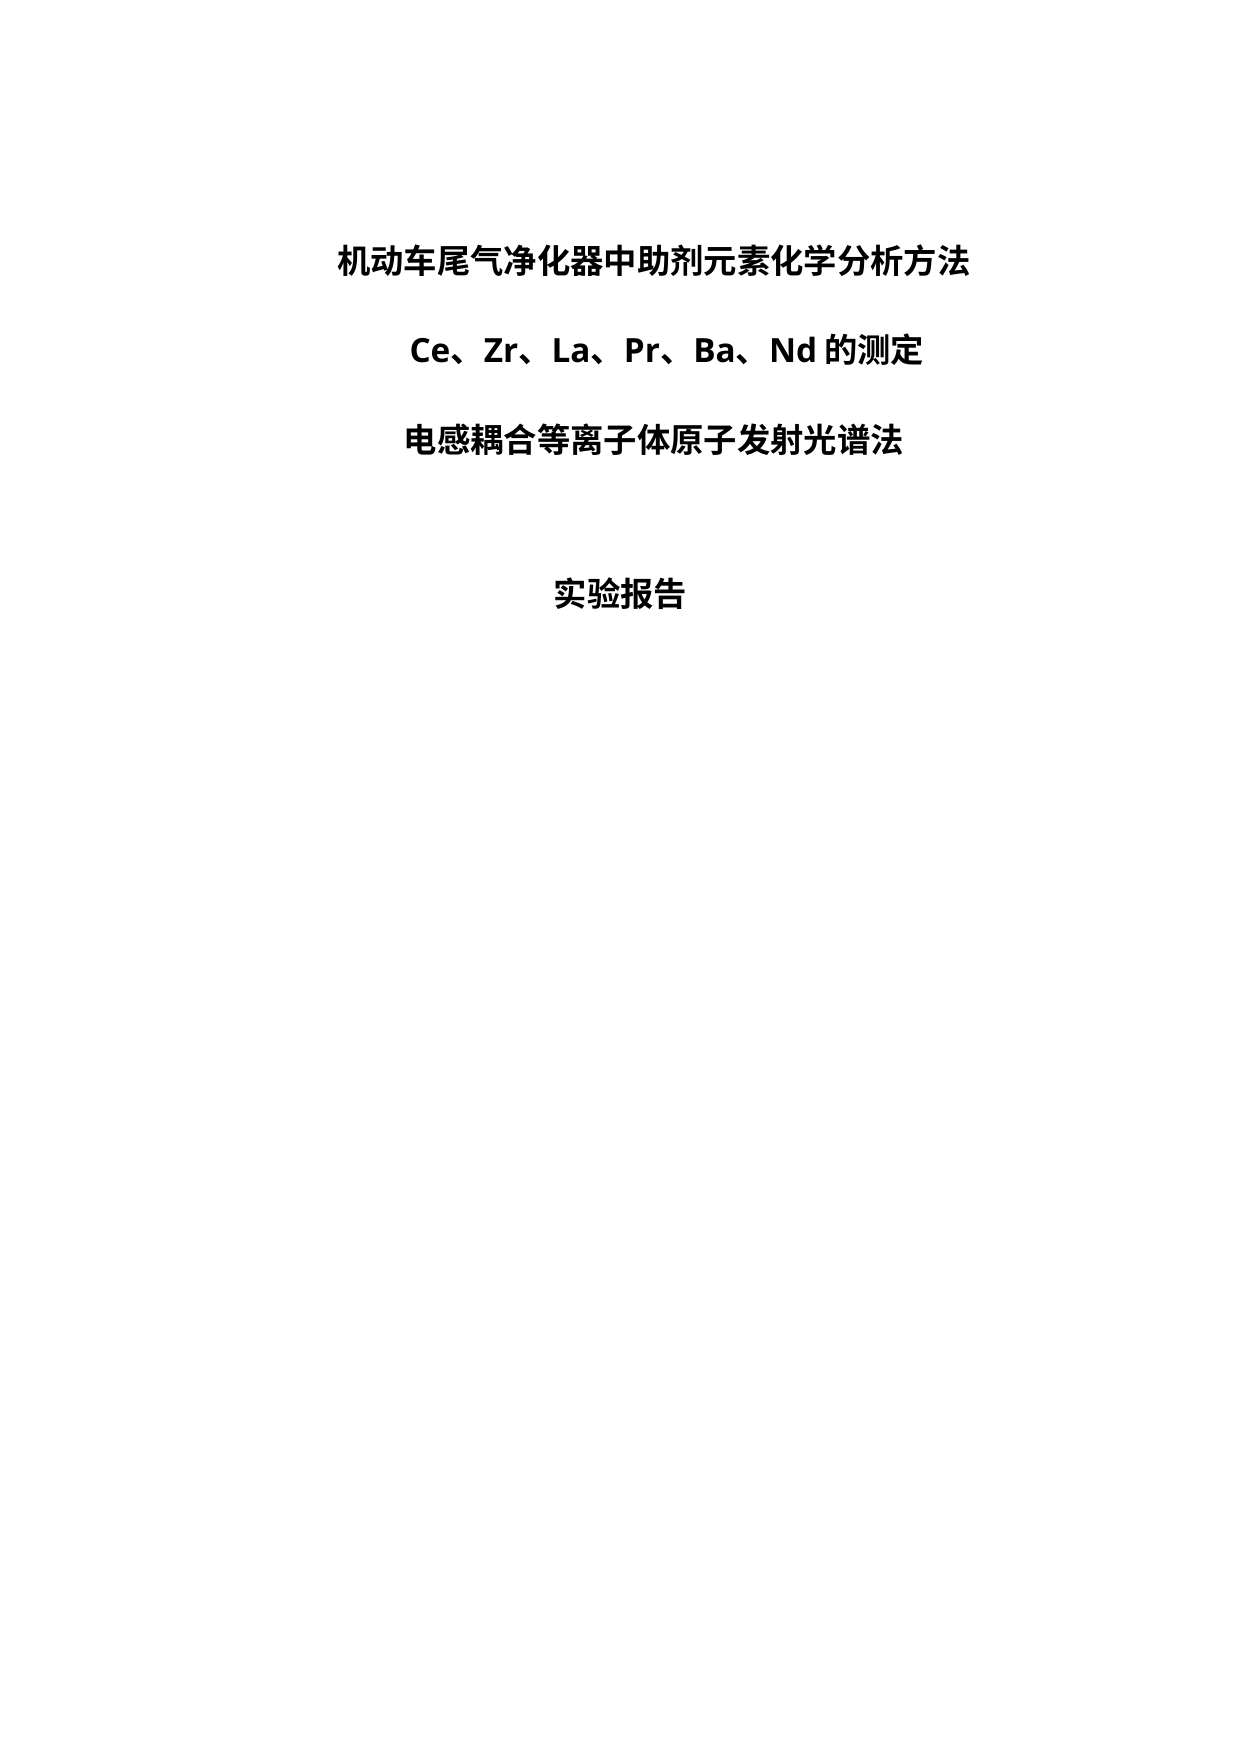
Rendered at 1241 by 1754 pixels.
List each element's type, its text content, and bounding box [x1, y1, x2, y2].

text 机动车尾气净化器中助剂元素化学分析方法 [187, 227, 1053, 292]
text 电感耦合等离子体原子发射光谱法 [187, 405, 1053, 470]
text Ce、Zr、La、Pr、Ba、Nd的测定 [187, 316, 1053, 381]
text 实验报告 [187, 559, 1053, 624]
